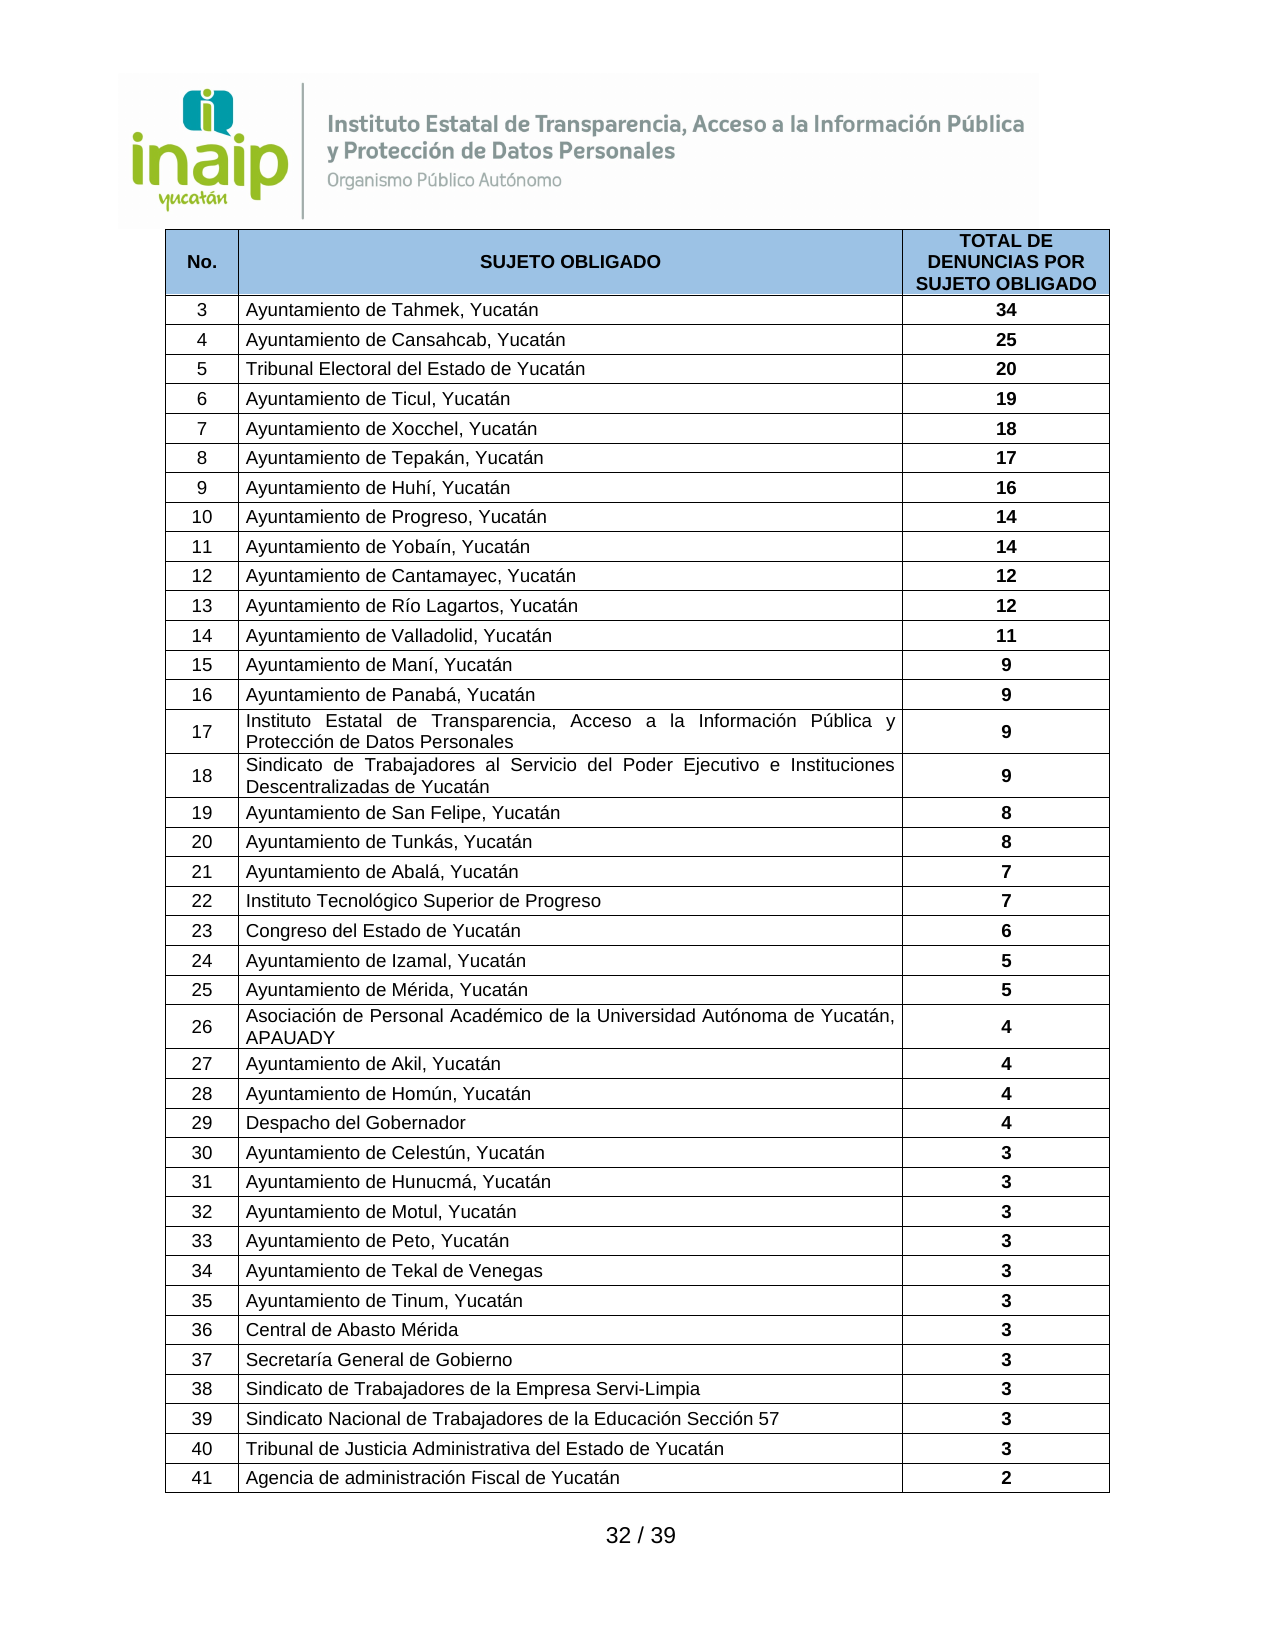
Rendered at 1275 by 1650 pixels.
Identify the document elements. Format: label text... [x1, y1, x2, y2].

table_cell 11 [903, 621, 1109, 649]
table_cell 3 [903, 1286, 1109, 1314]
table_cell 17 [166, 710, 238, 753]
table_cell Ayuntamiento de Tinum, Yucatán [239, 1286, 902, 1314]
table_cell 26 [166, 1005, 238, 1048]
table_header No. [166, 230, 238, 294]
table_cell 23 [166, 916, 238, 945]
table_cell 6 [166, 384, 238, 413]
table_cell Ayuntamiento de Río Lagartos, Yucatán [239, 591, 902, 620]
picture [118, 73, 1039, 229]
table_cell 4 [903, 1049, 1109, 1078]
table_cell Ayuntamiento de San Felipe, Yucatán [239, 798, 902, 827]
table_cell 41 [166, 1464, 238, 1492]
table_cell Ayuntamiento de Mérida, Yucatán [239, 976, 902, 1004]
table_cell 3 [903, 1138, 1109, 1167]
table_header SUJETO OBLIGADO [239, 230, 902, 294]
table_cell Ayuntamiento de Progreso, Yucatán [239, 503, 902, 531]
table_cell 18 [903, 414, 1109, 442]
table_cell 30 [166, 1138, 238, 1167]
table_cell 9 [166, 473, 238, 502]
table_cell 12 [903, 562, 1109, 590]
table_cell Ayuntamiento de Homún, Yucatán [239, 1079, 902, 1107]
table_cell 16 [166, 680, 238, 709]
table_cell 29 [166, 1109, 238, 1137]
table_cell Ayuntamiento de Motul, Yucatán [239, 1197, 902, 1226]
table_cell Tribunal de Justicia Administrativa del Estado de Yucatán [239, 1434, 902, 1462]
table_cell 18 [166, 754, 238, 797]
table_cell 4 [903, 1079, 1109, 1107]
table_cell Sindicato de Trabajadores al Servicio del Poder Ejecutivo e Instituciones Descentralizadas de Yucatán [239, 754, 902, 797]
table_cell Ayuntamiento de Xocchel, Yucatán [239, 414, 902, 442]
table_cell Sindicato Nacional de Trabajadores de la Educación Sección 57 [239, 1404, 902, 1433]
table_cell 21 [166, 857, 238, 886]
table_cell Ayuntamiento de Abalá, Yucatán [239, 857, 902, 886]
table_cell 13 [166, 591, 238, 620]
table_cell 19 [903, 384, 1109, 413]
table_cell 3 [903, 1168, 1109, 1196]
table_cell 9 [903, 710, 1109, 753]
table_cell Secretaría General de Gobierno [239, 1345, 902, 1374]
table_cell 33 [166, 1227, 238, 1255]
table_cell 14 [903, 503, 1109, 531]
table_cell 8 [903, 828, 1109, 856]
table_cell Ayuntamiento de Cansahcab, Yucatán [239, 325, 902, 354]
table_cell 16 [903, 473, 1109, 502]
table_cell Ayuntamiento de Celestún, Yucatán [239, 1138, 902, 1167]
table_cell 7 [903, 857, 1109, 886]
table_cell 35 [166, 1286, 238, 1314]
table_cell 3 [903, 1375, 1109, 1403]
table_cell Ayuntamiento de Huhí, Yucatán [239, 473, 902, 502]
table_cell 4 [166, 325, 238, 354]
table_cell Asociación de Personal Académico de la Universidad Autónoma de Yucatán, APAUADY [239, 1005, 902, 1048]
table_cell Ayuntamiento de Ticul, Yucatán [239, 384, 902, 413]
table_cell 17 [903, 444, 1109, 472]
table_cell 10 [166, 503, 238, 531]
table_cell Ayuntamiento de Panabá, Yucatán [239, 680, 902, 709]
table_cell 9 [903, 651, 1109, 679]
table_cell Sindicato de Trabajadores de la Empresa Servi-Limpia [239, 1375, 902, 1403]
table_cell Ayuntamiento de Tahmek, Yucatán [239, 296, 902, 324]
table_cell Ayuntamiento de Akil, Yucatán [239, 1049, 902, 1078]
table_cell 3 [903, 1345, 1109, 1374]
table_cell Ayuntamiento de Hunucmá, Yucatán [239, 1168, 902, 1196]
table_cell Central de Abasto Mérida [239, 1316, 902, 1344]
table_cell Ayuntamiento de Tunkás, Yucatán [239, 828, 902, 856]
table_cell 12 [166, 562, 238, 590]
table_cell 27 [166, 1049, 238, 1078]
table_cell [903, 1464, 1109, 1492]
table_cell 3 [903, 1404, 1109, 1433]
table_cell Ayuntamiento de Valladolid, Yucatán [239, 621, 902, 649]
table_cell 38 [166, 1375, 238, 1403]
table_cell 25 [903, 325, 1109, 354]
table_cell Ayuntamiento de Izamal, Yucatán [239, 946, 902, 974]
table_cell 3 [166, 296, 238, 324]
table_cell 7 [166, 414, 238, 442]
table_cell 37 [166, 1345, 238, 1374]
table_cell 34 [166, 1256, 238, 1285]
table_cell 3 [903, 1227, 1109, 1255]
table_cell Ayuntamiento de Tepakán, Yucatán [239, 444, 902, 472]
table_cell 20 [903, 355, 1109, 383]
table_cell 8 [903, 798, 1109, 827]
table_cell 11 [166, 532, 238, 561]
table_cell 25 [166, 976, 238, 1004]
table_cell Congreso del Estado de Yucatán [239, 916, 902, 945]
table_cell Despacho del Gobernador [239, 1109, 902, 1137]
table_cell 4 [903, 1109, 1109, 1137]
table_cell 9 [903, 680, 1109, 709]
table_cell Ayuntamiento de Cantamayec, Yucatán [239, 562, 902, 590]
table_cell 36 [166, 1316, 238, 1344]
table_cell 3 [903, 1316, 1109, 1344]
table_cell Ayuntamiento de Yobaín, Yucatán [239, 532, 902, 561]
table_cell 5 [903, 946, 1109, 974]
table_cell 24 [166, 946, 238, 974]
table_cell 8 [166, 444, 238, 472]
table_cell 20 [166, 828, 238, 856]
table_cell 5 [903, 976, 1109, 1004]
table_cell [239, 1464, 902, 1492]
table_cell 40 [166, 1434, 238, 1462]
table_cell 4 [903, 1005, 1109, 1048]
table_cell Instituto Tecnológico Superior de Progreso [239, 887, 902, 915]
table_cell 32 [166, 1197, 238, 1226]
table_cell 3 [903, 1256, 1109, 1285]
table_header TOTAL DE DENUNCIAS POR SUJETO OBLIGADO [903, 230, 1109, 294]
table_cell 3 [903, 1197, 1109, 1226]
table_cell 7 [903, 887, 1109, 915]
table_cell 5 [166, 355, 238, 383]
table_cell 6 [903, 916, 1109, 945]
table_cell 9 [903, 754, 1109, 797]
table_cell 34 [903, 296, 1109, 324]
table_cell Ayuntamiento de Peto, Yucatán [239, 1227, 902, 1255]
table_cell 22 [166, 887, 238, 915]
table_cell 15 [166, 651, 238, 679]
table_cell Instituto Estatal de Transparencia, Acceso a la Información Pública y Protección de Datos Personales [239, 710, 902, 753]
table_cell 12 [903, 591, 1109, 620]
table_cell 31 [166, 1168, 238, 1196]
table_cell 14 [166, 621, 238, 649]
table_cell 14 [903, 532, 1109, 561]
table_cell Ayuntamiento de Tekal de Venegas [239, 1256, 902, 1285]
table_cell 19 [166, 798, 238, 827]
table_cell Tribunal Electoral del Estado de Yucatán [239, 355, 902, 383]
table_cell Ayuntamiento de Maní, Yucatán [239, 651, 902, 679]
table_cell 28 [166, 1079, 238, 1107]
table_cell 3 [903, 1434, 1109, 1462]
table_cell 39 [166, 1404, 238, 1433]
